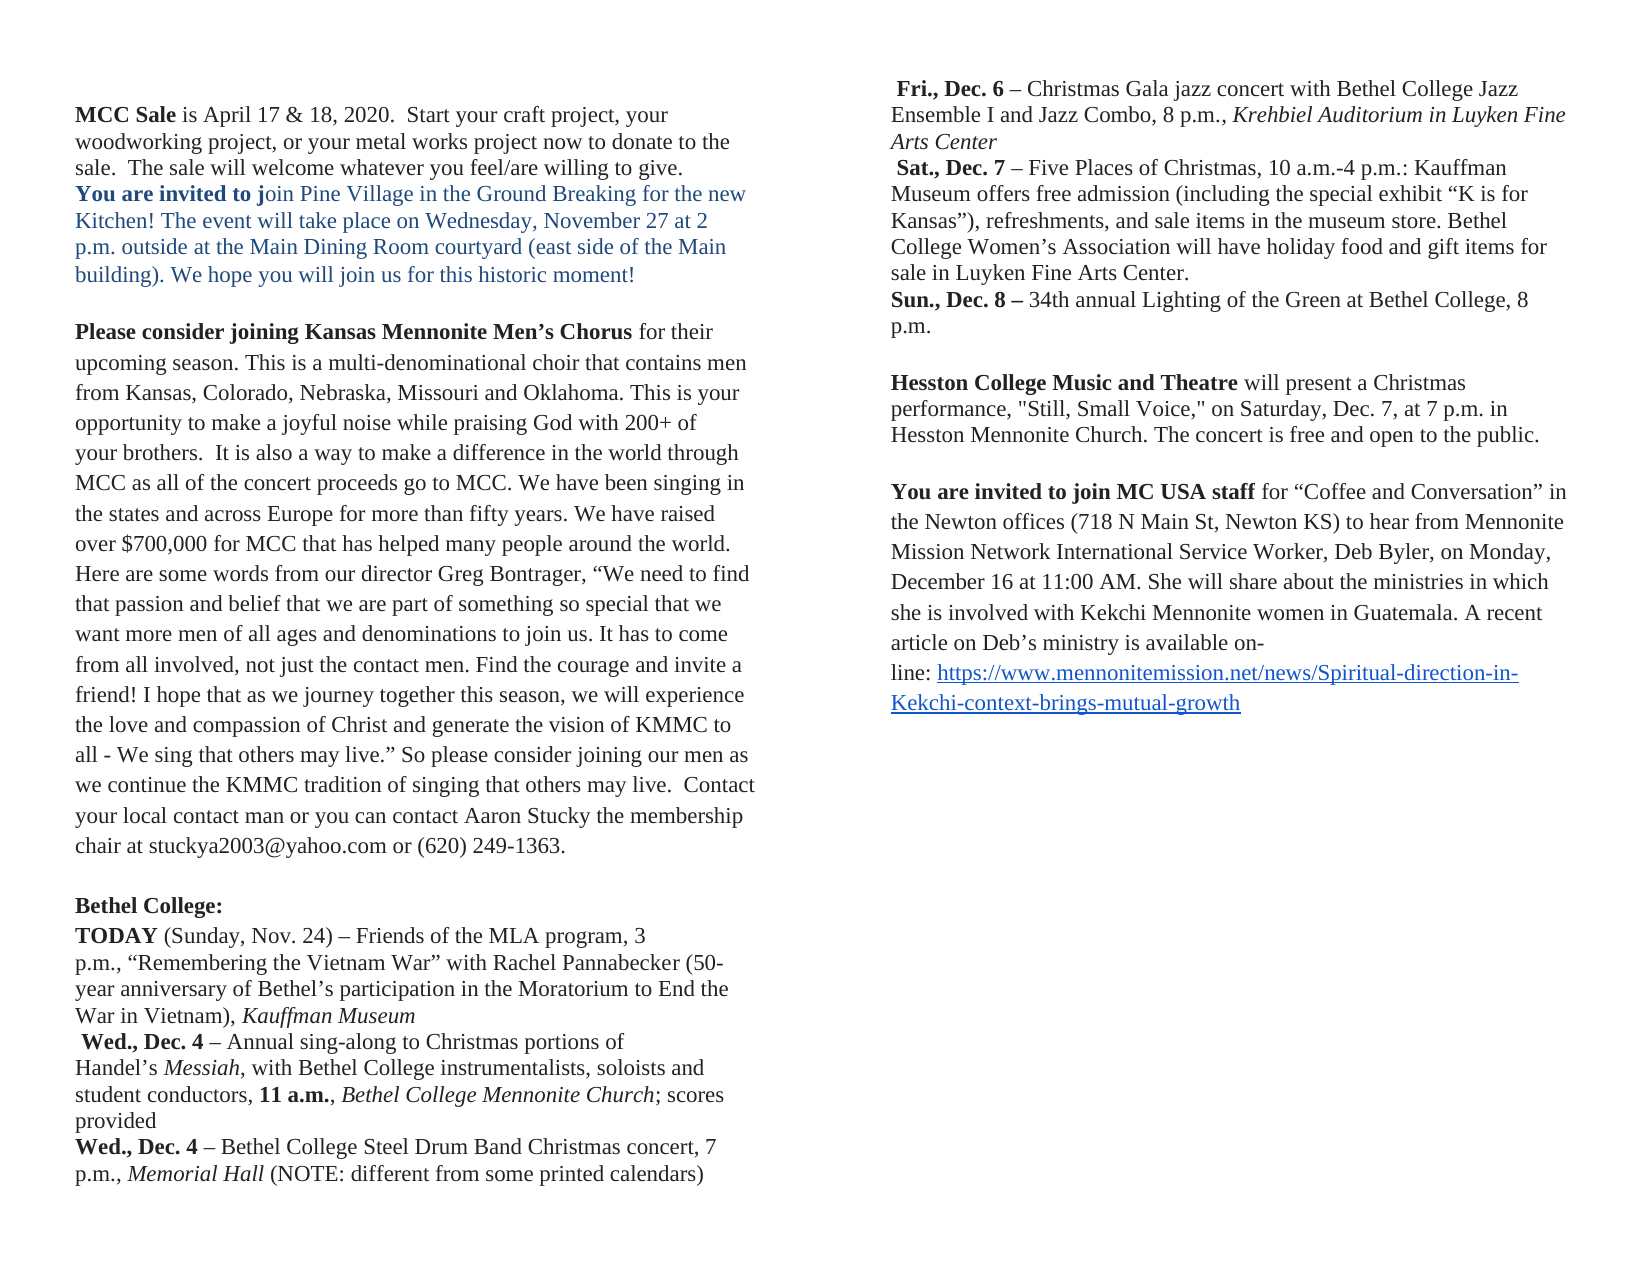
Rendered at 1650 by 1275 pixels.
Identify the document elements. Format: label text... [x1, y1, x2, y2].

text Bethel College: [75, 892, 759, 919]
text Hesston College Music and Theatre will present a Christmas performance, "Still, Small Voice," on Saturday, Dec. 7, at 7 p.m. in Hesston Mennonite Church. The concert is free and open to the public. [891, 369, 1575, 448]
text Wed., Dec. 4 – Annual sing-along to Christmas portions of Handel’s Messiah, with Bethel College instrumentalists, soloists and student conductors, 11 a.m., Bethel College Mennonite Church; scores provided [75, 1028, 759, 1133]
text Sat., Dec. 7 – Five Places of Christmas, 10 a.m.-4 p.m.: Kauffman Museum offers free admission (including the special exhibit “K is for Kansas”), refreshments, and sale items in the museum store. Bethel College Women’s Association will have holiday food and gift items for sale in Luyken Fine Arts Center. [891, 154, 1575, 286]
text Wed., Dec. 4 – Bethel College Steel Drum Band Christmas concert, 7 p.m., Memorial Hall (NOTE: different from some printed calendars) [75, 1133, 759, 1186]
text You are invited to join Pine Village in the Ground Breaking for the new Kitchen! The event will take place on Wednesday, November 27 at 2 p.m. outside at the Main Dining Room courtyard (east side of the Main building). We hope you will join us for this historic moment! [75, 180, 759, 288]
text MCC Sale is April 17 & 18, 2020. Start your craft project, your woodworking project, or your metal works project now to donate to the sale. The sale will welcome whatever you feel/are willing to give. [75, 101, 759, 180]
text Please consider joining Kansas Mennonite Men’s Chorus for their upcoming season. This is a multi-denominational choir that contains men from Kansas, Colorado, Nebraska, Missouri and Oklahoma. This is your opportunity to make a joyful noise while praising God with 200+ of [75, 318, 759, 435]
text Fri., Dec. 6 – Christmas Gala jazz concert with Bethel College Jazz Ensemble I and Jazz Combo, 8 p.m., Krehbiel Auditorium in Luyken Fine Arts Center [891, 75, 1575, 154]
text Here are some words from our director Greg Bontrager, “We need to find that passion and belief that we are part of something so special that we want more men of all ages and denominations to join us. It has to come from all involved, not just the contact men. Find the courage and invite a friend! I hope that as we journey together this season, we will experience the love and compassion of Christ and generate the vision of KMMC to all - We sing that others may live.” So please consider joining our men as we continue the KMMC tradition of singing that others may live. Contact your local contact man or you can contact Aaron Stucky the membership chair at stuckya2003@yahoo.com or (620) 249-1363. [75, 560, 759, 858]
text TODAY (Sunday, Nov. 24) – Friends of the MLA program, 3 p.m., “Remembering the Vietnam War” with Rachel Pannabecker (50-year anniversary of Bethel’s participation in the Moratorium to End the War in Vietnam), Kauffman Museum [75, 923, 759, 1028]
text your brothers. It is also a way to make a difference in the world through MCC as all of the concert proceeds go to MCC. We have been singing in the states and across Europe for more than fifty years. We have raised over $700,000 for MCC that has helped many people around the world. [75, 439, 759, 556]
text Sun., Dec. 8 – 34th annual Lighting of the Green at Bethel College, 8 p.m. [891, 286, 1575, 338]
text You are invited to join MC USA staff for “Coffee and Conversation” in the Newton offices (718 N Main St, Newton KS) to hear from Mennonite Mission Network International Service Worker, Deb Byler, on Monday, December 16 at 11:00 AM. She will share about the ministries in which she is involved with Kekchi Mennonite women in Guatemala. A recent article on Deb’s ministry is available on-line: https://www.mennonitemission.net/news/Spiritual-direction-in-Kekchi-context-brings-mutual-growth [891, 478, 1575, 716]
